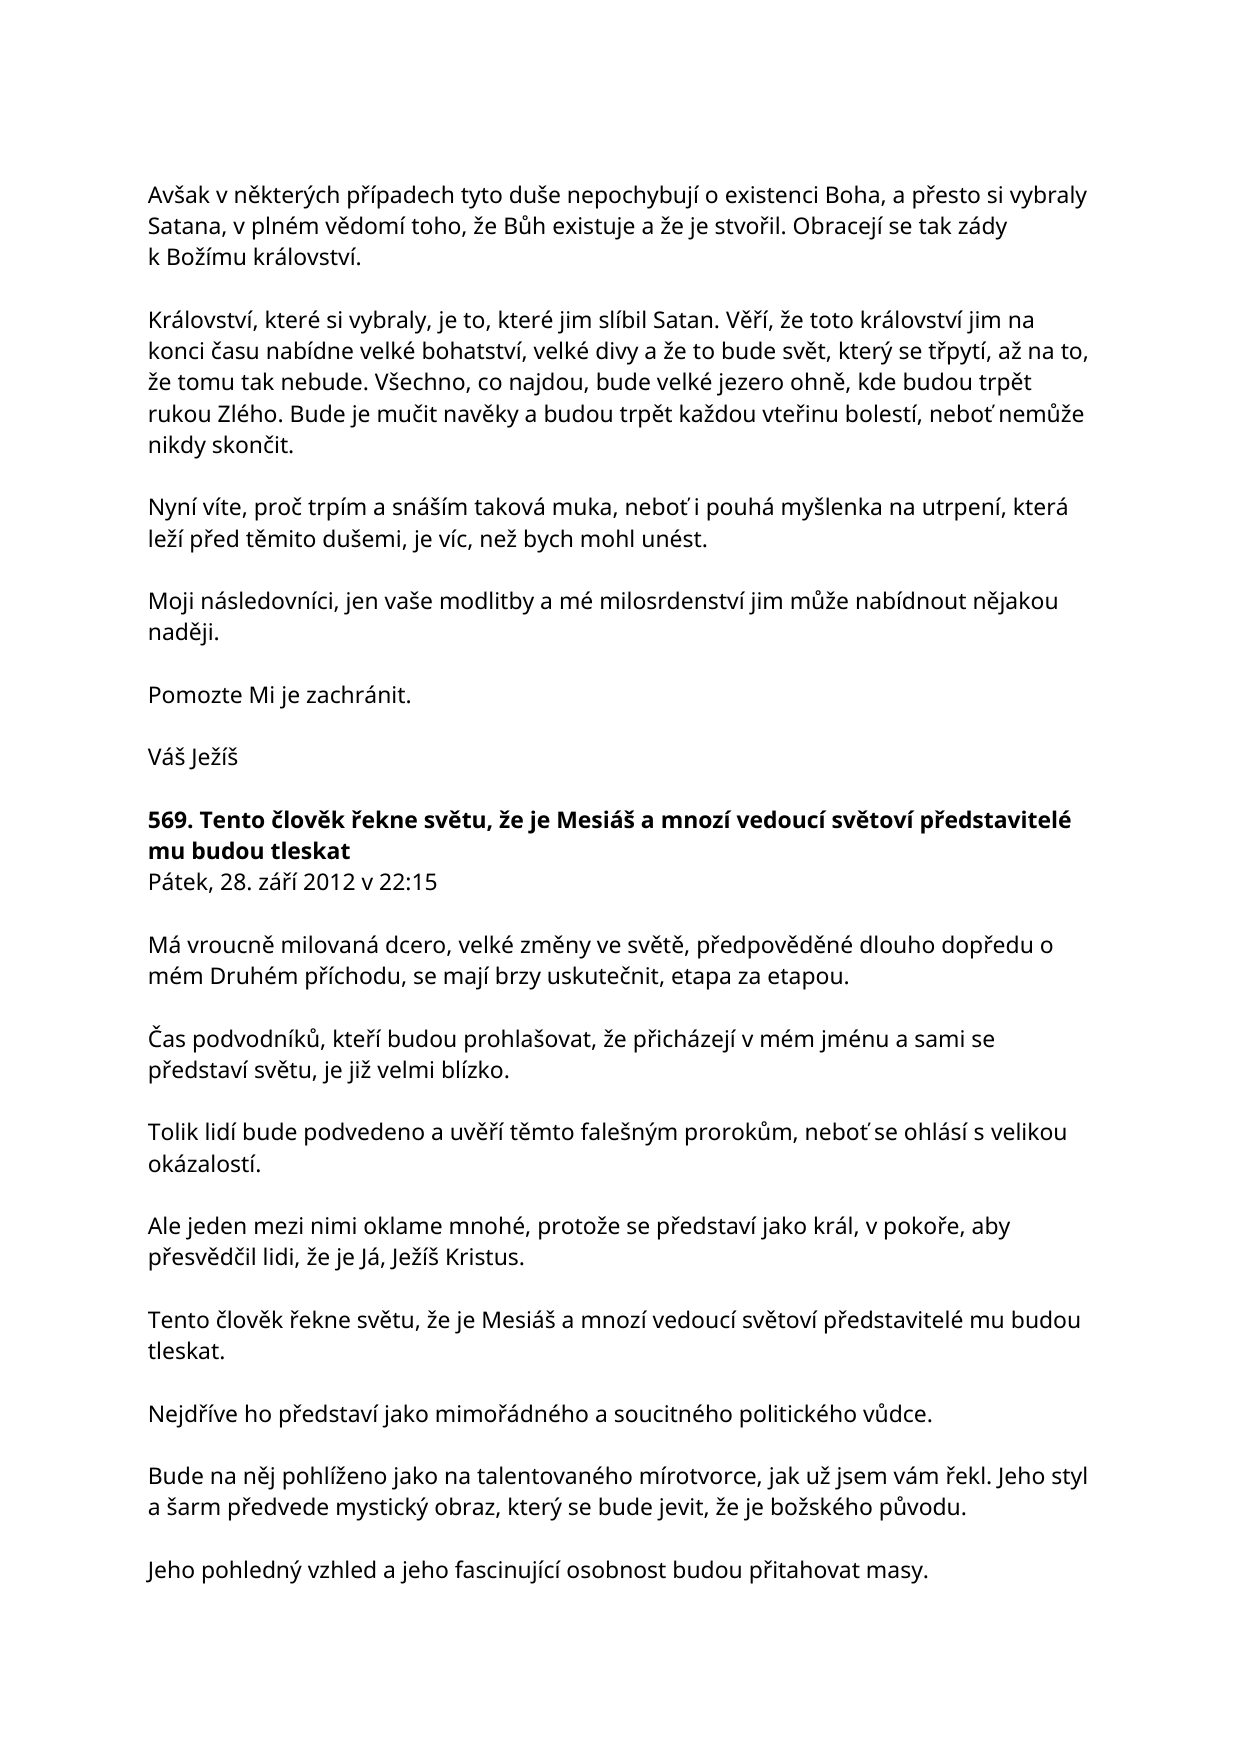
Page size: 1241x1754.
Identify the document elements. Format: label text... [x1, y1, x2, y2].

text Nyní víte, proč trpím a snáším taková muka, neboť i pouhá myšlenka na utrpení, která leží před těmito dušemi, je víc, než bych mohl unést. [148, 491, 1093, 554]
text Ale jeden mezi nimi oklame mnohé, protože se představí jako král, v pokoře, aby přesvědčil lidi, že je Já, Ježíš Kristus. [148, 1210, 1093, 1273]
text Nejdříve ho představí jako mimořádného a soucitného politického vůdce. [148, 1398, 1093, 1429]
text Jeho pohledný vzhled a jeho fascinující osobnost budou přitahovat masy. [148, 1554, 1093, 1585]
text Pátek, 28. září 2012 v 22:15 [148, 866, 1093, 898]
text Avšak v některých případech tyto duše nepochybují o existenci Boha, a přesto si vybraly Satana, v plném vědomí toho, že Bůh existuje a že je stvořil. Obracejí se tak zády k Božímu království. [148, 179, 1093, 273]
text Moji následovníci, jen vaše modlitby a mé milosrdenství jim může nabídnout nějakou naději. [148, 585, 1093, 648]
text 569. Tento člověk řekne světu, že je Mesiáš a mnozí vedoucí světoví představitelé mu budou tleskat [148, 804, 1093, 866]
text Má vroucně milovaná dcero, velké změny ve světě, předpověděné dlouho dopředu o mém Druhém příchodu, se mají brzy uskutečnit, etapa za etapou. [148, 929, 1093, 991]
text Království, které si vybraly, je to, které jim slíbil Satan. Věří, že toto království jim na konci času nabídne velké bohatství, velké divy a že to bude svět, který se třpytí, až na to, že tomu tak nebude. Všechno, co najdou, bude velké jezero ohně, kde budou trpět rukou Zlého. Bude je mučit navěky a budou trpět každou vteřinu bolestí, neboť nemůže nikdy skončit. [148, 304, 1093, 460]
text Bude na něj pohlíženo jako na talentovaného mírotvorce, jak už jsem vám řekl. Jeho styl a šarm předvede mystický obraz, který se bude jevit, že je božského původu. [148, 1460, 1093, 1523]
text Tento člověk řekne světu, že je Mesiáš a mnozí vedoucí světoví představitelé mu budou tleskat. [148, 1304, 1093, 1366]
text Váš Ježíš [148, 710, 1093, 773]
text Pomozte Mi je zachránit. [148, 679, 1093, 710]
text Tolik lidí bude podvedeno a uvěří těmto falešným prorokům, neboť se ohlásí s velikou okázalostí. [148, 1116, 1093, 1179]
text Čas podvodníků, kteří budou prohlašovat, že přicházejí v mém jménu a sami se představí světu, je již velmi blízko. [148, 1023, 1093, 1085]
